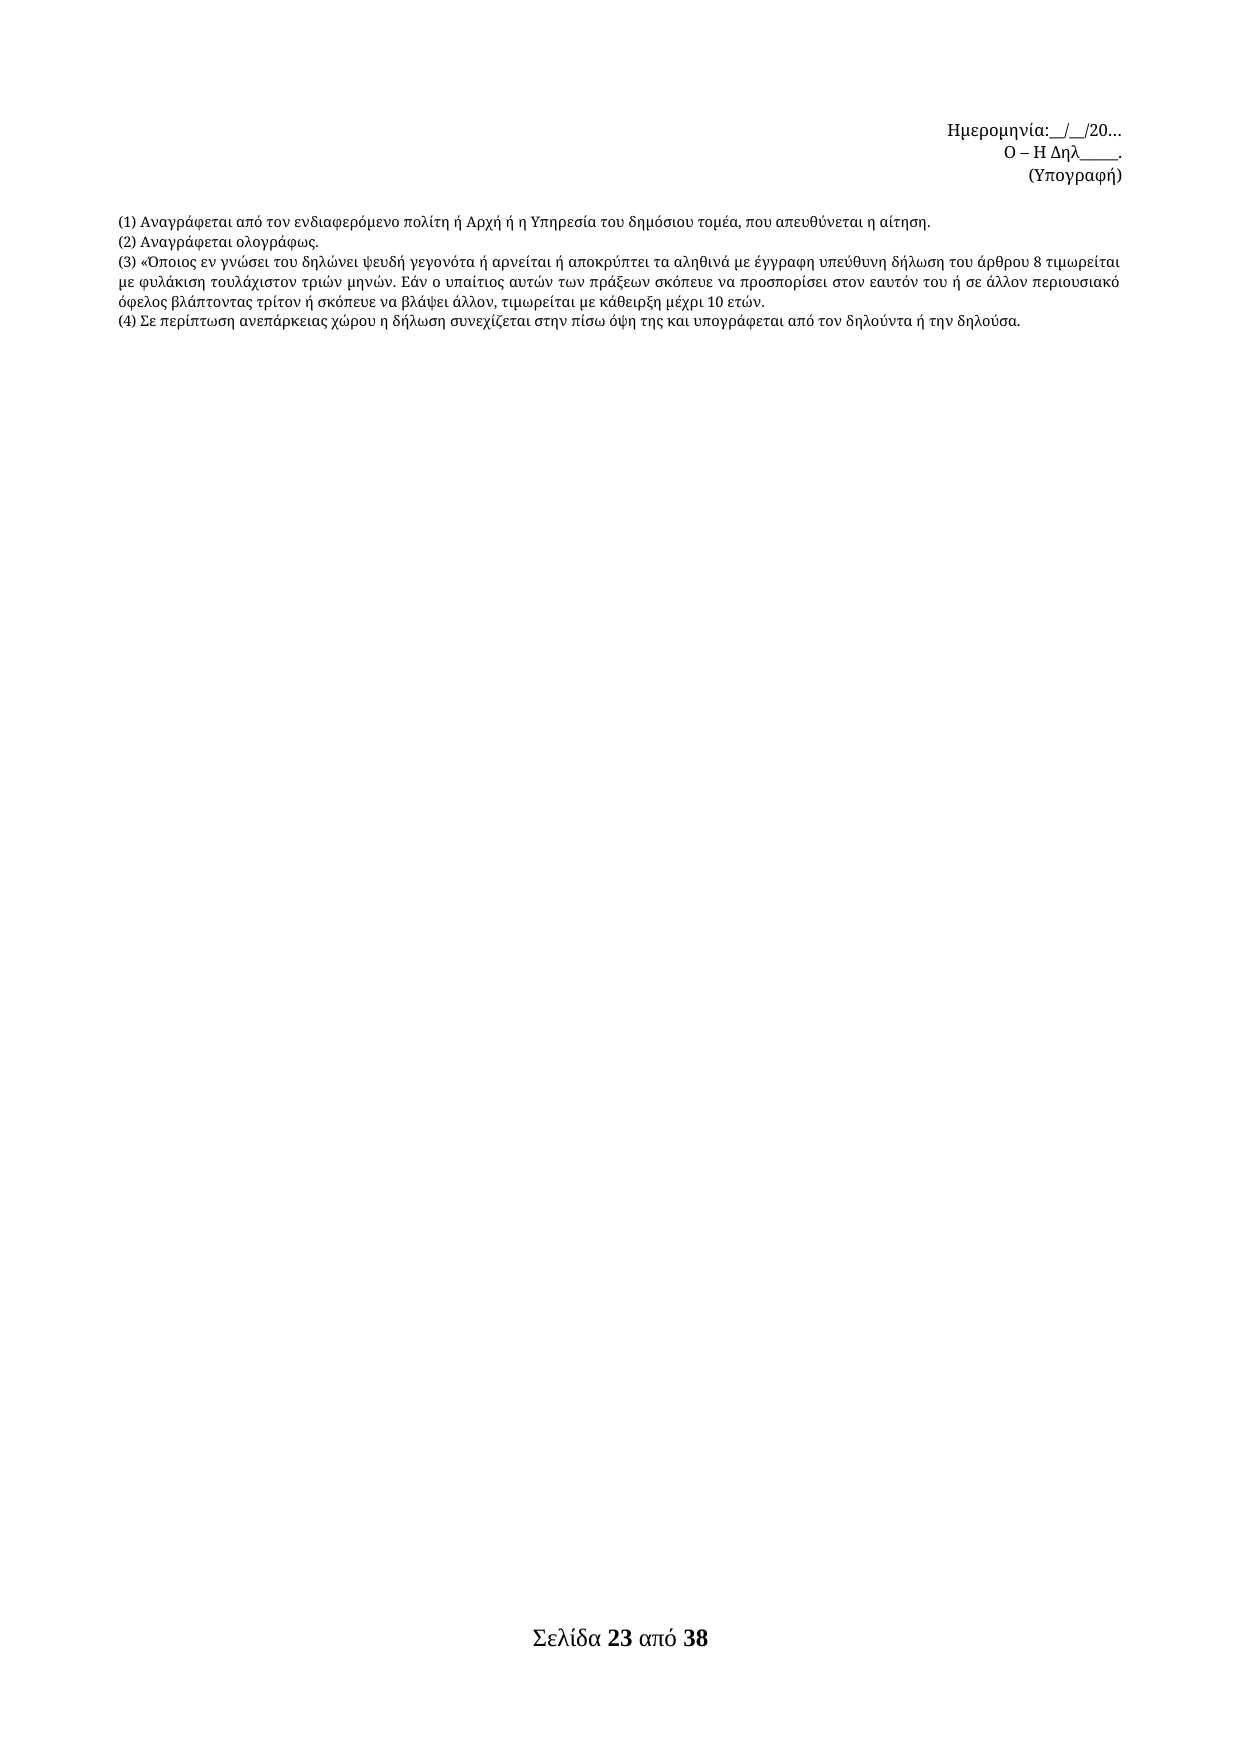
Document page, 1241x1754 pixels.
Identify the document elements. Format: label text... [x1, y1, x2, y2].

text (1) Αναγράφεται από τον ενδιαφερόμενο πολίτη ή Αρχή ή η Υπηρεσία του δημόσιου τομέα, που απευθύνεται η αίτηση. [118, 212, 1122, 232]
text (Υπογραφή) [118, 163, 1122, 186]
text (3) «Όποιος εν γνώσει του δηλώνει ψευδή γεγονότα ή αρνείται ή αποκρύπτει τα αληθινά με έγγραφη υπεύθυνη δήλωση του άρθρου 8 τιμωρείται με φυλάκιση τουλάχιστον τριών μηνών. Εάν ο υπαίτιος αυτών των πράξεων σκόπευε να προσπορίσει στον εαυτόν του ή σε άλλον περιουσιακό όφελος βλάπτοντας τρίτον ή σκόπευε να βλάψει άλλον, τιμωρείται με κάθειρξη μέχρι 10 ετών. [118, 252, 1122, 311]
text (2) Αναγράφεται ολογράφως. [118, 232, 1122, 252]
text Ημερομηνία:__/__/20… [118, 118, 1122, 141]
text Ο – Η Δηλ_____. [118, 141, 1122, 163]
text (4) Σε περίπτωση ανεπάρκειας χώρου η δήλωση συνεχίζεται στην πίσω όψη της και υπογράφεται από τον δηλούντα ή την δηλούσα. [118, 311, 1122, 331]
